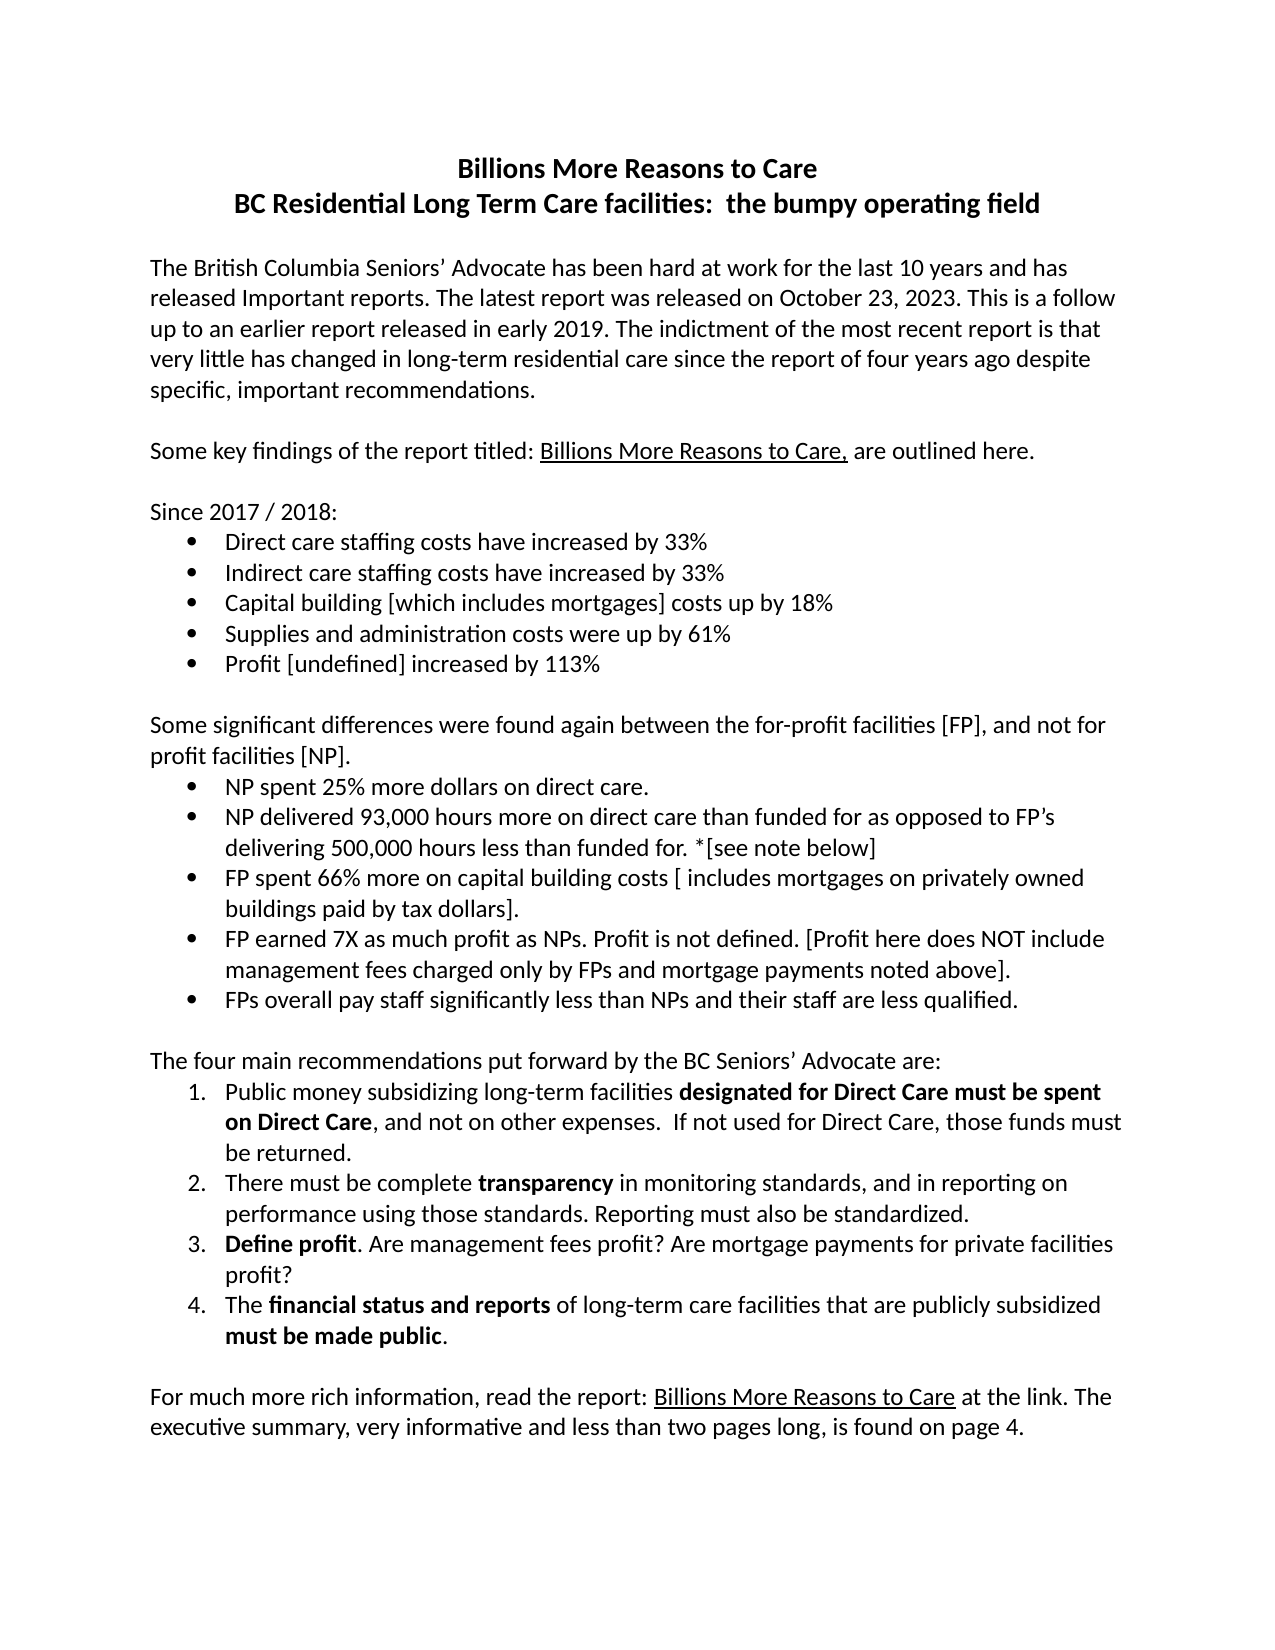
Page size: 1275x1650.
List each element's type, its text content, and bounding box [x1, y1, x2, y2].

text The British Columbia Seniors’ Advocate has been hard at work for the last 10 years and has released Important reports. The latest report was released on October 23, 2023. This is a follow up to an earlier report released in early 2019. The indictment of the most recent report is that very little has changed in long-term residential care since the report of four years ago despite specific, important recommendations. [150, 252, 1125, 404]
list FP spent 66% more on capital building costs [ includes mortgages on privately owned buildings paid by tax dollars]. [187, 862, 1125, 923]
text The four main recommendations put forward by the BC Seniors’ Advocate are: [150, 1045, 1125, 1076]
list FPs overall pay staff significantly less than NPs and their staff are less qualified. [187, 984, 1125, 1015]
list Direct care staffing costs have increased by 33% [187, 526, 1125, 557]
text Some significant differences were found again between the for-profit facilities [FP], and not for profit facilities [NP]. [150, 709, 1125, 771]
list NP spent 25% more dollars on direct care. [187, 771, 1125, 801]
list Capital building [which includes mortgages] costs up by 18% [187, 587, 1125, 618]
list NP delivered 93,000 hours more on direct care than funded for as opposed to FP’s delivering 500,000 hours less than funded for. *[see note below] [187, 801, 1125, 862]
list The financial status and reports of long-term care facilities that are publicly subsidized must be made public. [187, 1289, 1125, 1351]
text Some key findings of the report titled: Billions More Reasons to Care, are outlined here. [150, 435, 1125, 465]
list Supplies and administration costs were up by 61% [187, 618, 1125, 648]
list Indirect care staffing costs have increased by 33% [187, 557, 1125, 587]
list Define profit. Are management fees profit? Are mortgage payments for private facilities profit? [187, 1228, 1125, 1289]
list FP earned 7X as much profit as NPs. Profit is not defined. [Profit here does NOT include management fees charged only by FPs and mortgage payments noted above]. [187, 923, 1125, 984]
list Profit [undefined] increased by 113% [187, 648, 1125, 679]
text BC Residential Long Term Care facilities: the bumpy operating field [150, 186, 1125, 221]
text Billions More Reasons to Care [150, 150, 1125, 186]
list Public money subsidizing long-term facilities designated for Direct Care must be spent on Direct Care, and not on other expenses. If not used for Direct Care, those funds must be returned. [187, 1076, 1125, 1167]
text For much more rich information, read the report: Billions More Reasons to Care at the link. The executive summary, very informative and less than two pages long, is found on page 4. [150, 1381, 1125, 1442]
list There must be complete transparency in monitoring standards, and in reporting on performance using those standards. Reporting must also be standardized. [187, 1167, 1125, 1228]
text Since 2017 / 2018: [150, 496, 1125, 526]
